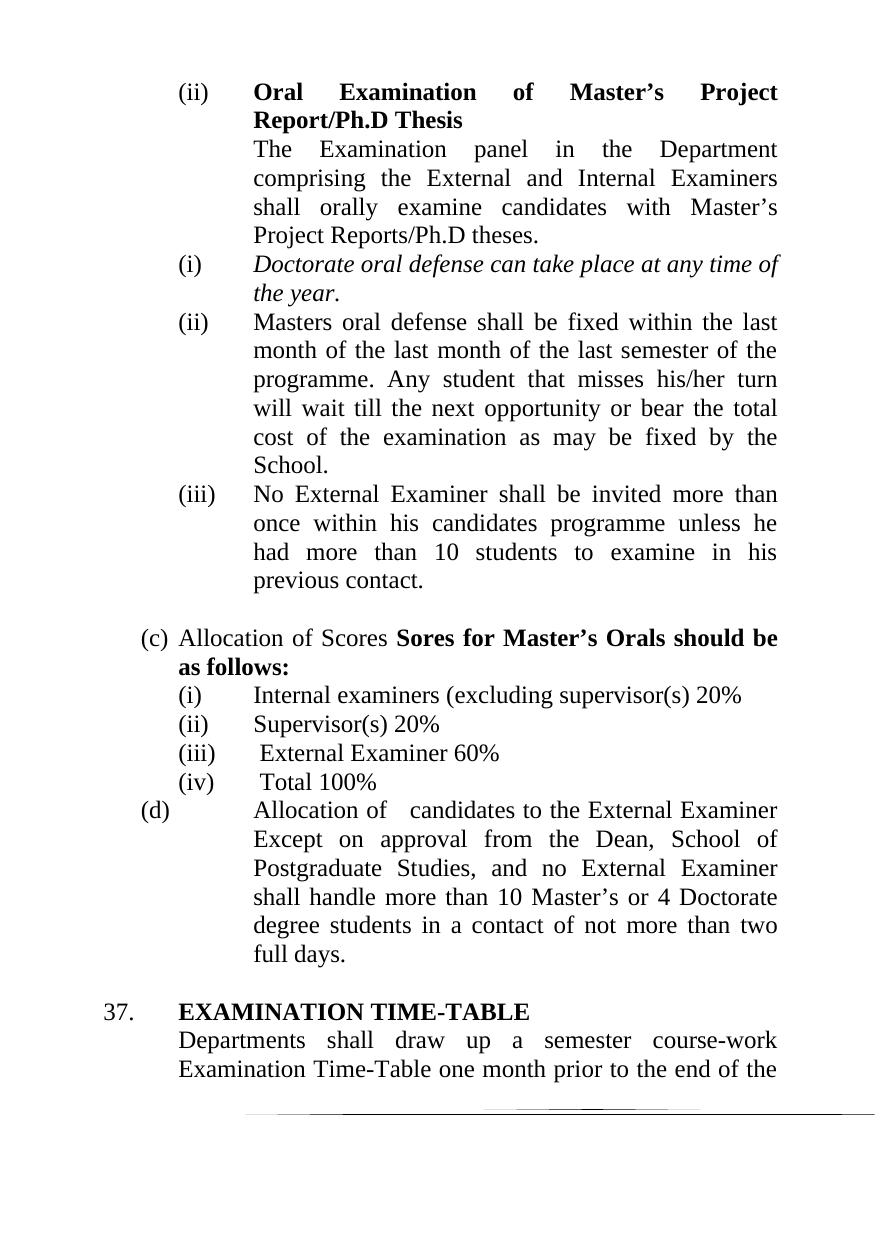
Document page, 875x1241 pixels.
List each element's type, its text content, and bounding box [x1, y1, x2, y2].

text (c) Allocation of Scores Sores for Master’s Orals should be as follows: [141, 623, 778, 681]
list Supervisor(s) 20% [178, 709, 778, 738]
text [178, 1026, 778, 1083]
text (d) Allocation of candidates to the External Examiner Except on approval from the Dean, School of Postgraduate Studies, and no External Examiner shall handle more than 10 Master’s or 4 Doctorate degree students in a contact of not more than two full days. [141, 796, 778, 968]
list Internal examiners (excluding supervisor(s) 20% [178, 681, 778, 709]
list External Examiner 60% [178, 738, 778, 767]
list Total 100% [178, 767, 778, 796]
text The Examination panel in the Department comprising the External and Internal Examiners shall orally examine candidates with Master’s Project Reports/Ph.D theses. [253, 134, 778, 249]
text 37. EXAMINATION TIME-TABLE [103, 997, 778, 1026]
text (ii) Oral Examination of Master’s Project Report/Ph.D Thesis [178, 77, 778, 134]
list Masters oral defense shall be fixed within the last month of the last month of the last semester of the programme. Any student that misses his/her turn will wait till the next opportunity or bear the total cost of the examination as may be fixed by the School. [178, 307, 778, 479]
list No External Examiner shall be invited more than once within his candidates programme unless he had more than 10 students to examine in his previous contact. [178, 479, 778, 594]
list Doctorate oral defense can take place at any time of the year. [178, 249, 778, 307]
